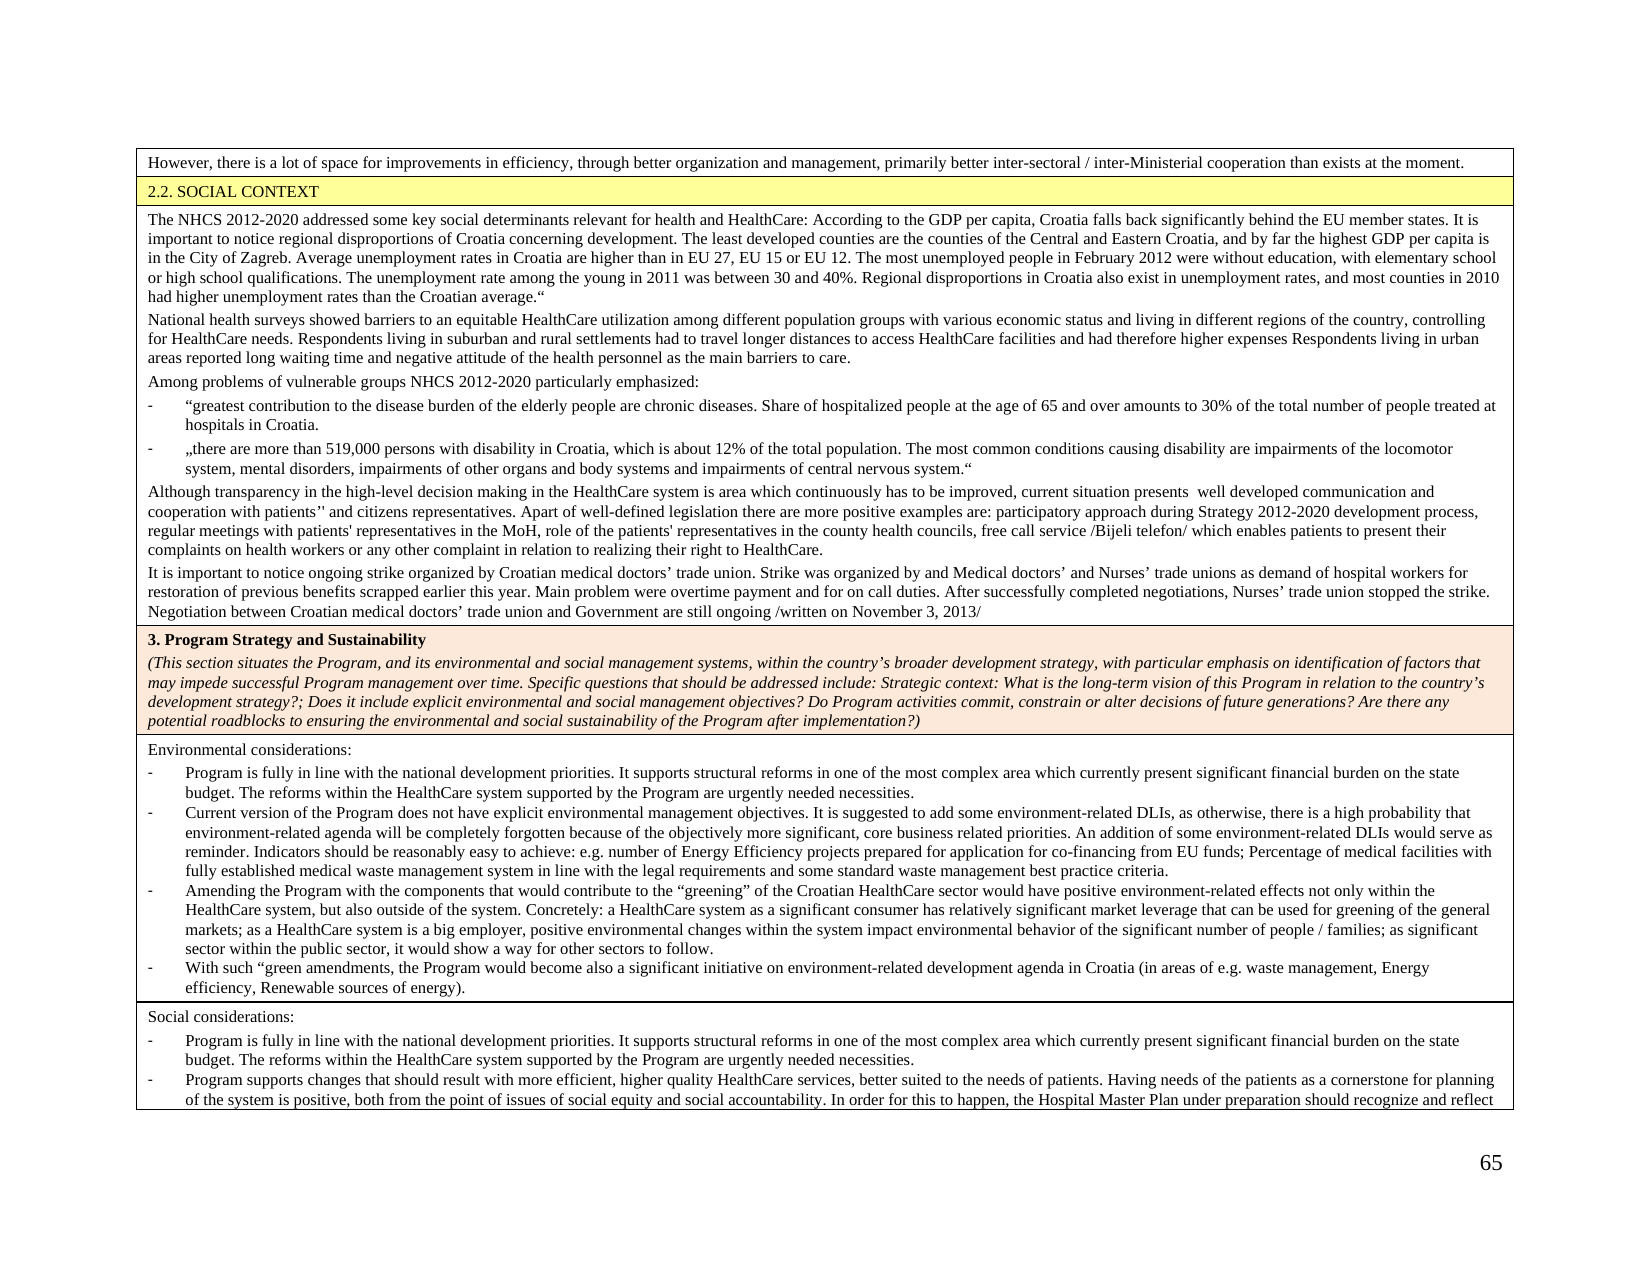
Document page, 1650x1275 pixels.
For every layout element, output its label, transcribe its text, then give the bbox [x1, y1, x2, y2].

table_cell 2.2. SOCIAL CONTEXT [137, 177, 1513, 205]
table_cell 3. Program Strategy and Sustainability (This section situates the Program, and its environmental and social management systems, within the country’s broader development strategy, with particular emphasis on identification of factors that may impede successful Program management over time. Specific questions that should be addressed include: Strategic context: What is the long-term vision of this Program in relation to the country’s development strategy?; Does it include explicit environmental and social management objectives? Do Program activities commit, constrain or alter decisions of future generations? Are there any potential roadblocks to ensuring the environmental and social sustainability of the Program after implementation?) [137, 626, 1513, 734]
table_cell The NHCS 2012-2020 addressed some key social determinants relevant for health and HealthCare: According to the GDP per capita, Croatia falls back significantly behind the EU member states. It is important to notice regional disproportions of Croatia concerning development. The least developed counties are the counties of the Central and Eastern Croatia, and by far the highest GDP per capita is in the City of Zagreb. Average unemployment rates in Croatia are higher than in EU 27, EU 15 or EU 12. The most unemployed people in February 2012 were without education, with elementary school or high school qualifications. The unemployment rate among the young in 2011 was between 30 and 40%. Regional disproportions in Croatia also exist in unemployment rates, and most counties in 2010 had higher unemployment rates than the Croatian average.“ National health surveys showed barriers to an equitable HealthCare utilization among different population groups with various economic status and living in different regions of the country, controlling for HealthCare needs. Respondents living in suburban and rural settlements had to travel longer distances to access HealthCare facilities and had therefore higher expenses Respondents living in urban areas reported long waiting time and negative attitude of the health personnel as the main barriers to care. Among problems of vulnerable groups NHCS 2012-2020 particularly emphasized: “greatest contribution to the disease burden of the elderly people are chronic diseases. Share of hospitalized people at the age of 65 and over amounts to 30% of the total number of people treated at hospitals in Croatia. „there are more than 519,000 persons with disability in Croatia, which is about 12% of the total population. The most common conditions causing disability are impairments of the locomotor system, mental disorders, impairments of other organs and body systems and impairments of central nervous system.“ Although transparency in the high-level decision making in the HealthCare system is area which continuously has to be improved, current situation presents well developed communication and cooperation with patients’' and citizens representatives. Apart of well-defined legislation there are more positive examples are: participatory approach during Strategy 2012-2020 development process, regular meetings with patients' representatives in the MoH, role of the patients' representatives in the county health councils, free call service /Bijeli telefon/ which enables patients to present their complaints on health workers or any other complaint in relation to realizing their right to HealthCare. It is important to notice ongoing strike organized by Croatian medical doctors’ trade union. Strike was organized by and Medical doctors’ and Nurses’ trade unions as demand of hospital workers for restoration of previous benefits scrapped earlier this year. Main problem were overtime payment and for on call duties. After successfully completed negotiations, Nurses’ trade union stopped the strike. Negotiation between Croatian medical doctors’ trade union and Government are still ongoing /written on November 3, 2013/ [137, 206, 1513, 625]
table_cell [137, 1003, 1513, 1109]
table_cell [137, 149, 1513, 176]
table_cell Environmental considerations: Program is fully in line with the national development priorities. It supports structural reforms in one of the most complex area which currently present significant financial burden on the state budget. The reforms within the HealthCare system supported by the Program are urgently needed necessities. Current version of the Program does not have explicit environmental management objectives. It is suggested to add some environment-related DLIs, as otherwise, there is a high probability that environment-related agenda will be completely forgotten because of the objectively more significant, core business related priorities. An addition of some environment-related DLIs would serve as reminder. Indicators should be reasonably easy to achieve: e.g. number of Energy Efficiency projects prepared for application for co-financing from EU funds; Percentage of medical facilities with fully established medical waste management system in line with the legal requirements and some standard waste management best practice criteria. Amending the Program with the components that would contribute to the “greening” of the Croatian HealthCare sector would have positive environment-related effects not only within the HealthCare system, but also outside of the system. Concretely: a HealthCare system as a significant consumer has relatively significant market leverage that can be used for greening of the general markets; as a HealthCare system is a big employer, positive environmental changes within the system impact environmental behavior of the significant number of people / families; as significant sector within the public sector, it would show a way for other sectors to follow. With such “green amendments, the Program would become also a significant initiative on environment-related development agenda in Croatia (in areas of e.g. waste management, Energy efficiency, Renewable sources of energy). [137, 735, 1513, 1001]
